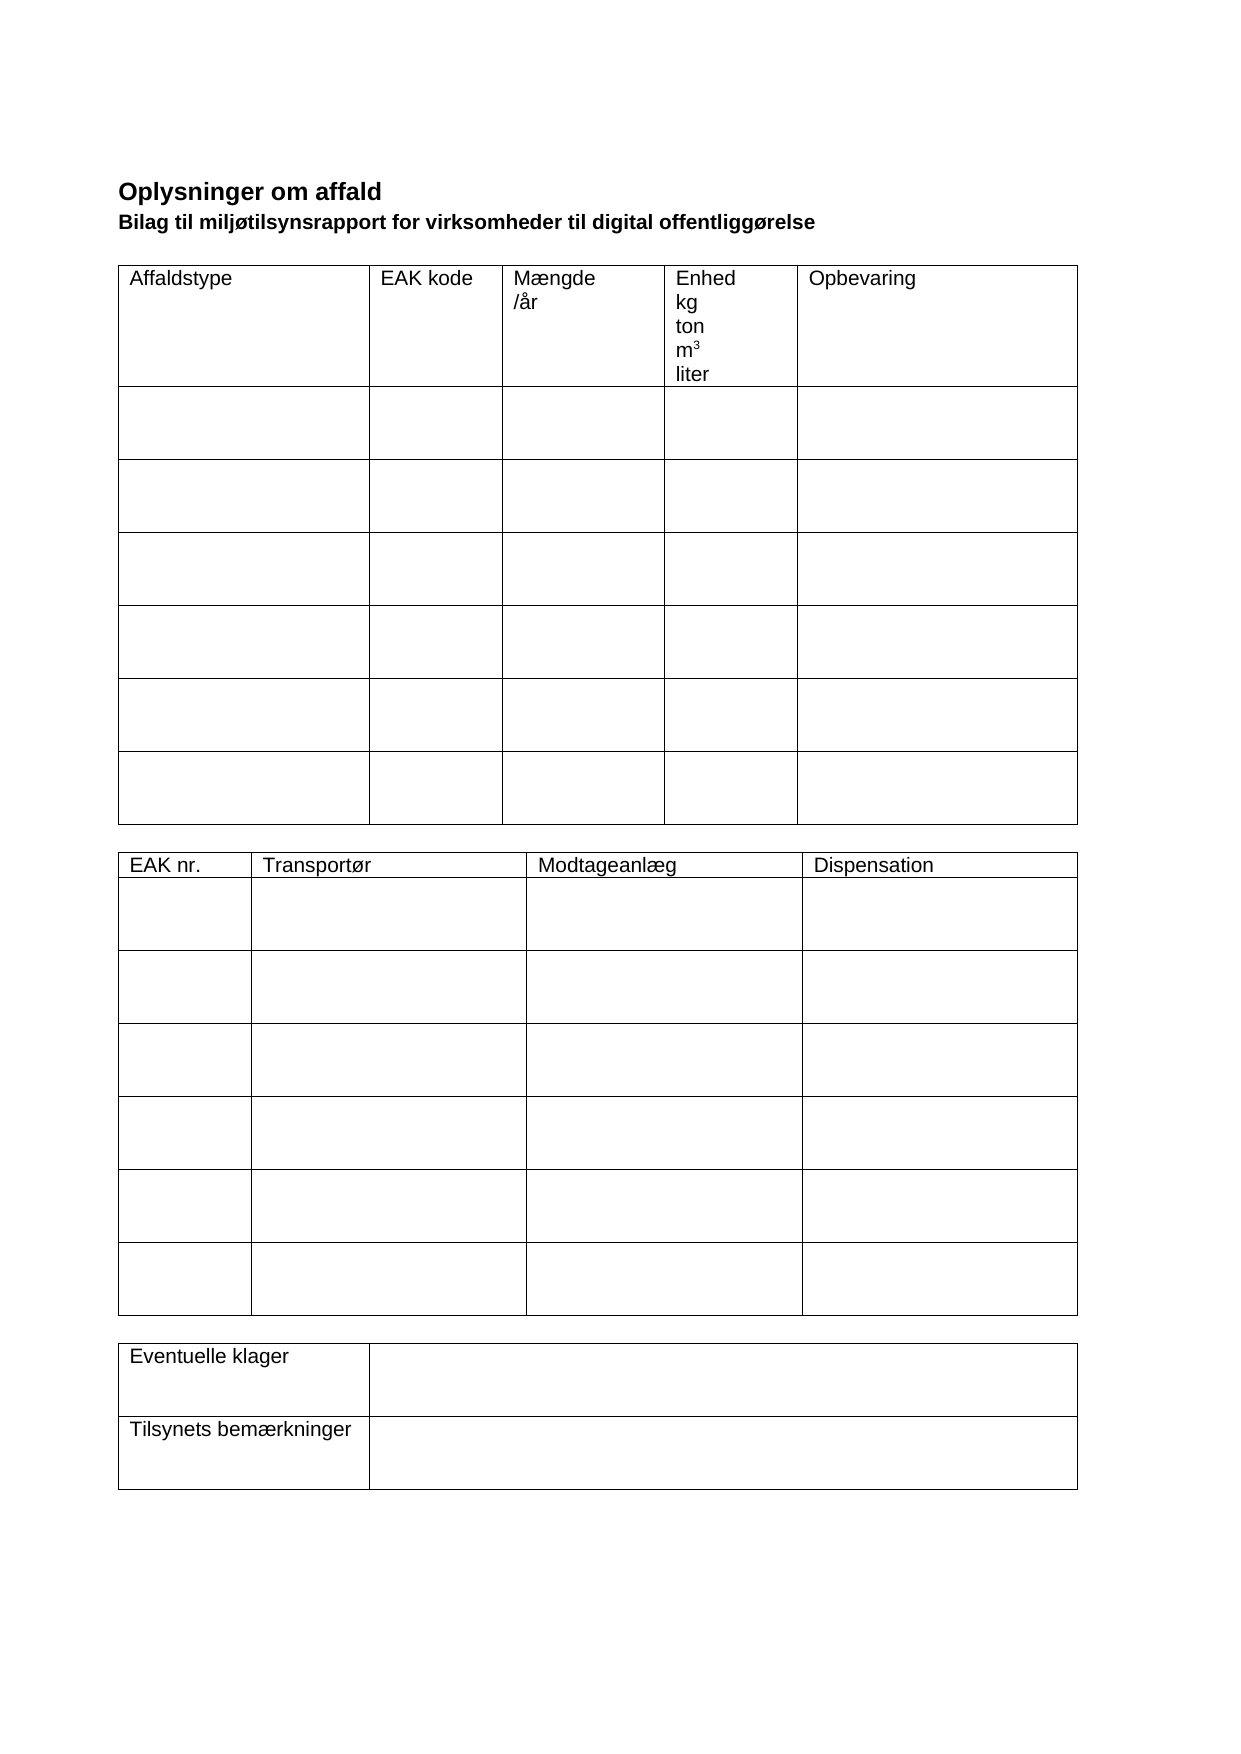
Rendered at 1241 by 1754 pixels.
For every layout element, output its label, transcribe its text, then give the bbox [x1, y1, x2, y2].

table_cell [119, 752, 369, 823]
table_cell [665, 533, 797, 605]
table_cell [119, 679, 369, 751]
table_cell [798, 533, 1077, 605]
table_cell [803, 1243, 1077, 1314]
table_cell [527, 1170, 802, 1242]
table_header Affaldstype [119, 266, 369, 386]
text Bilag til miljøtilsynsrapport for virksomheder til digital offentliggørelse [118, 210, 1122, 234]
table_header Mængde /år [503, 266, 664, 386]
table_cell [252, 1243, 526, 1314]
table_header Transportør [252, 853, 526, 877]
table_cell [798, 460, 1077, 532]
table_cell [119, 951, 251, 1023]
table_header Opbevaring [798, 266, 1077, 386]
table_cell [370, 679, 502, 751]
table_cell [665, 460, 797, 532]
table_cell [503, 679, 664, 751]
table_cell [119, 1024, 251, 1096]
table_cell [252, 1170, 526, 1242]
table_cell [503, 387, 664, 459]
table_cell [370, 387, 502, 459]
table_cell [370, 606, 502, 678]
table_header EAK kode [370, 266, 502, 386]
table_cell [119, 1097, 251, 1169]
table_cell [119, 460, 369, 532]
table_cell [119, 1243, 251, 1314]
table_cell [119, 387, 369, 459]
table_cell [370, 460, 502, 532]
table_cell Tilsynets bemærkninger [119, 1417, 369, 1489]
table_cell [370, 533, 502, 605]
table_header Modtageanlæg [527, 853, 802, 877]
table_header EAK nr. [119, 853, 251, 877]
table_header [370, 1344, 1077, 1416]
table_cell [665, 606, 797, 678]
table_cell [803, 951, 1077, 1023]
table_cell [503, 460, 664, 532]
table_cell [252, 1097, 526, 1169]
table_cell [252, 878, 526, 950]
table_cell [370, 1417, 1077, 1489]
table_header Enhed kg ton m3 liter [665, 266, 797, 386]
table_cell [527, 1097, 802, 1169]
table_cell [119, 1170, 251, 1242]
table_cell [503, 752, 664, 823]
table_cell [252, 951, 526, 1023]
table_header Dispensation [803, 853, 1077, 877]
text Oplysninger om affald [118, 177, 1122, 206]
table_cell [798, 752, 1077, 823]
table_cell [370, 752, 502, 823]
table_cell [798, 387, 1077, 459]
table_cell [803, 1170, 1077, 1242]
table_cell [798, 606, 1077, 678]
table_cell [252, 1024, 526, 1096]
table_cell [665, 387, 797, 459]
table_cell [803, 1024, 1077, 1096]
table_cell [803, 1097, 1077, 1169]
table_cell [527, 878, 802, 950]
table_cell [119, 878, 251, 950]
table_cell [119, 533, 369, 605]
table_cell [527, 1243, 802, 1314]
table_cell [803, 878, 1077, 950]
table_cell [503, 533, 664, 605]
table_cell [798, 679, 1077, 751]
table_cell [503, 606, 664, 678]
table_cell [119, 606, 369, 678]
table_cell [527, 1024, 802, 1096]
table_header Eventuelle klager [119, 1344, 369, 1416]
table_cell [665, 679, 797, 751]
table_cell [665, 752, 797, 823]
table_cell [527, 951, 802, 1023]
